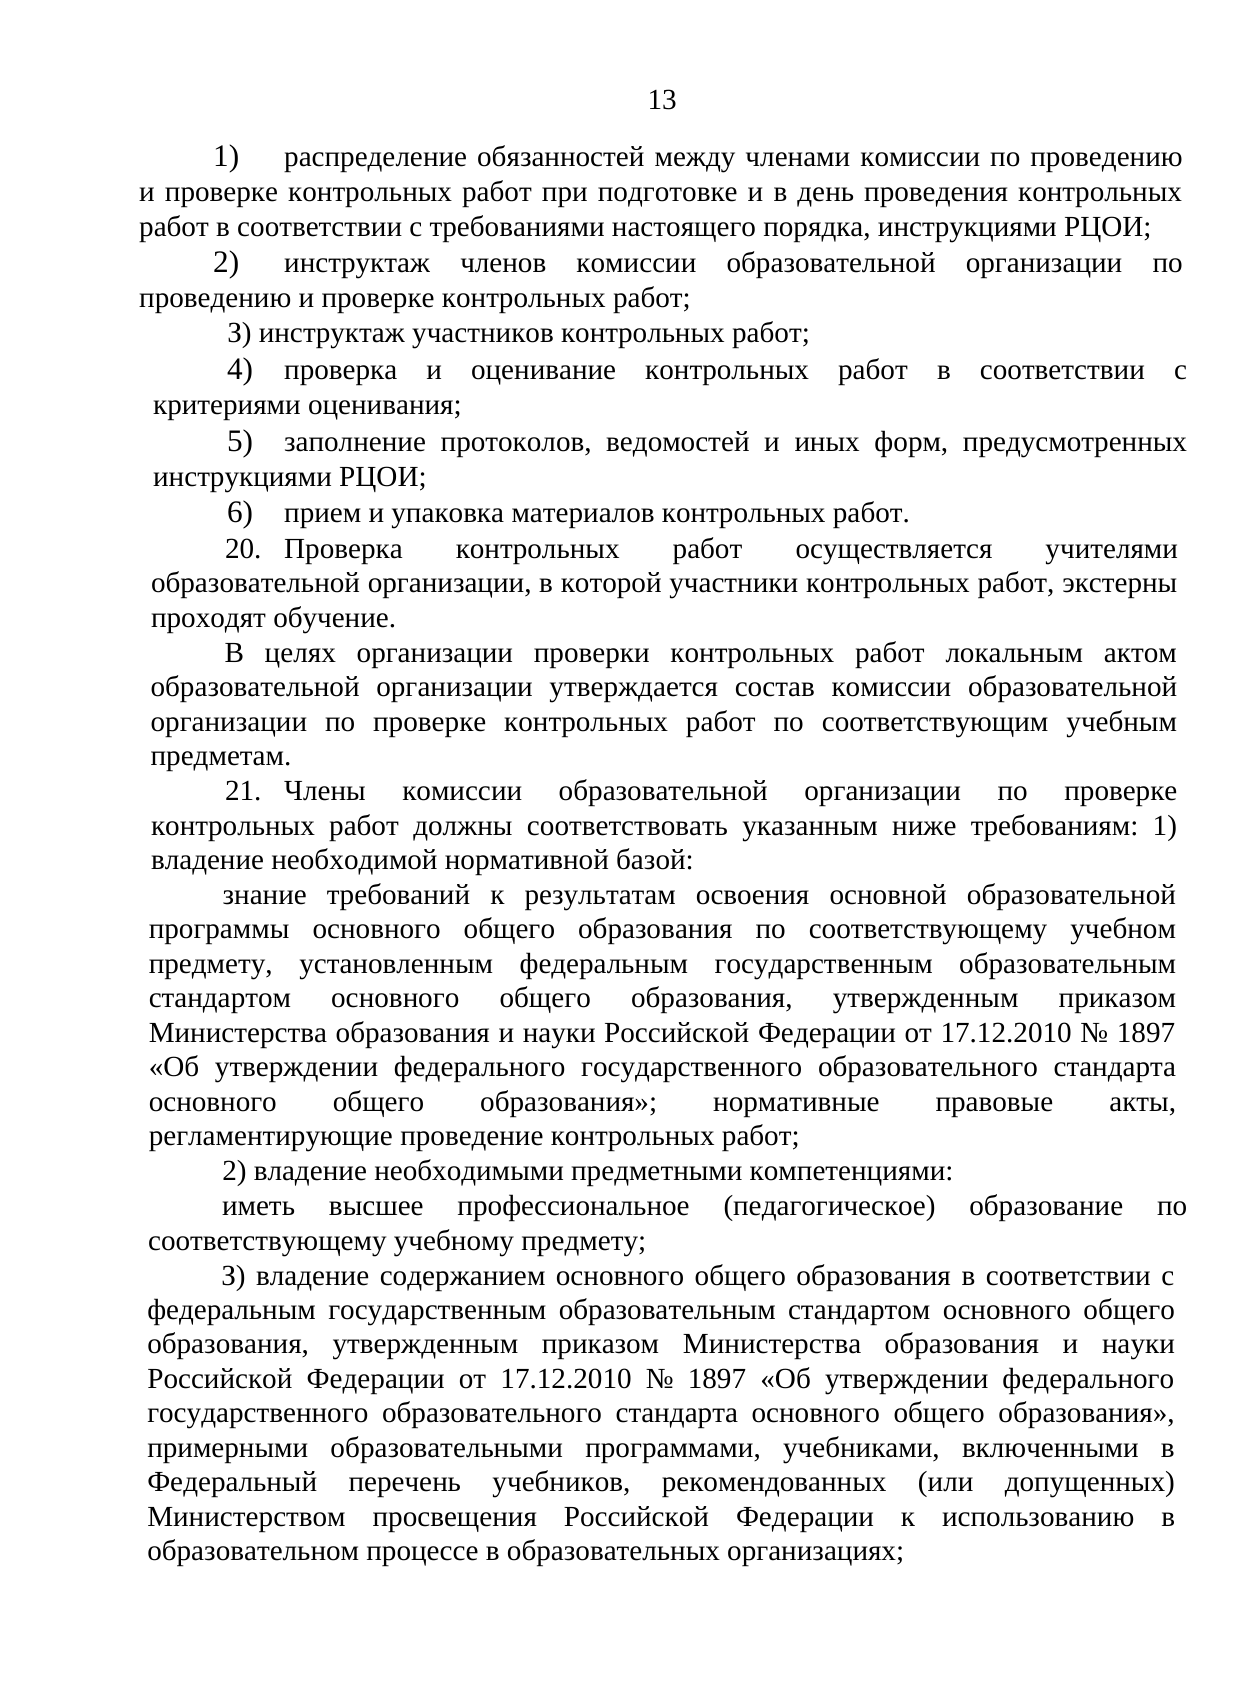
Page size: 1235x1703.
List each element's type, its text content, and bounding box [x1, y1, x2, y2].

list прием и упаковка материалов контрольных работ. [153, 494, 1188, 530]
text 2) владение необходимыми предметными компетенциями: [222, 1153, 1188, 1187]
list Проверка контрольных работ осуществляется учителями образовательной организации, в которой участники контрольных работ, экстерны проходят обучение. [151, 531, 1178, 634]
list заполнение протоколов, ведомостей и иных форм, предусмотренных инструкциями РЦОИ; [153, 422, 1188, 492]
list распределение обязанностей между членами комиссии по проведению и проверке контрольных работ при подготовке и в день проведения контрольных работ в соответствии с требованиями настоящего порядка, инструкциями РЦОИ; [139, 137, 1183, 242]
text З) инструктаж участников контрольных работ; [227, 315, 1188, 349]
list Члены комиссии образовательной организации по проверке контрольных работ должны соответствовать указанным ниже требованиям: 1) владение необходимой нормативной базой: [151, 773, 1178, 876]
text знание требований к результатам освоения основной образовательной программы основного общего образования по соответствующему учебном предмету, установленным федеральным государственным образовательным стандартом основного общего образования, утвержденным приказом Министерства образования и науки Российской Федерации от 17.12.2010 № 1897 «Об утверждении федерального государственного образовательного стандарта основного общего образования»; нормативные правовые акты, регламентирующие проведение контрольных работ; [148, 877, 1176, 1152]
text В целях организации проверки контрольных работ локальным актом образовательной организации утверждается состав комиссии образовательной организации по проверке контрольных работ по соответствующим учебным предметам. [150, 635, 1178, 772]
list проверка и оценивание контрольных работ в соответствии с критериями оценивания; [153, 350, 1188, 421]
text З) владение содержанием основного общего образования в соответствии с федеральным государственным образовательным стандартом основного общего образования, утвержденным приказом Министерства образования и науки Российской Федерации от 17.12.2010 № 1897 «Об утверждении федерального государственного образовательного стандарта основного общего образования», примерными образовательными программами, учебниками, включенными в Федеральный перечень учебников, рекомендованных (или допущенных) Министерством просвещения Российской Федерации к использованию в образовательном процессе в образовательных организациях; [147, 1258, 1176, 1567]
list инструктаж членов комиссии образовательной организации по проведению и проверке контрольных работ; [139, 243, 1183, 314]
text иметь высшее профессиональное (педагогическое) образование по соответствующему учебному предмету; [148, 1188, 1188, 1256]
